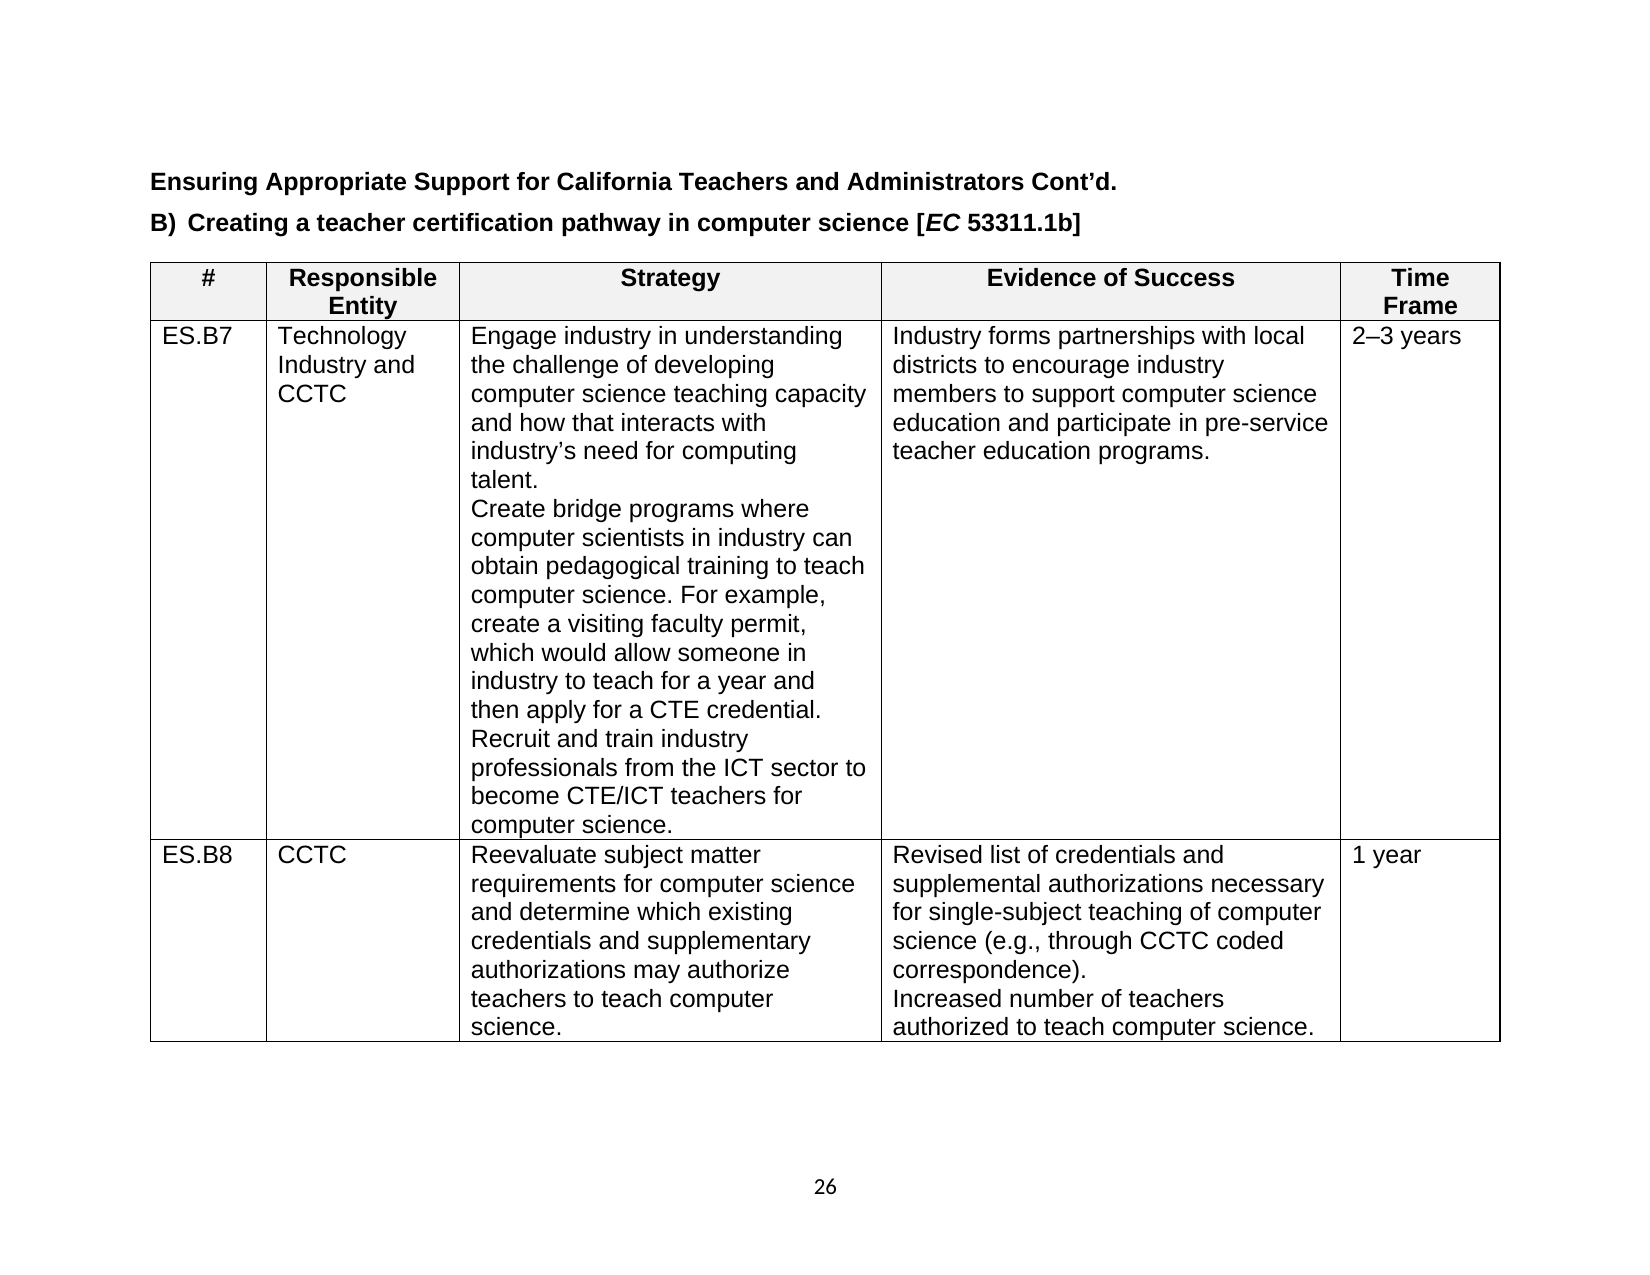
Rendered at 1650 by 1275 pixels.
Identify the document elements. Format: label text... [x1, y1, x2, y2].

table_cell CCTC [267, 840, 459, 1041]
table_header # [151, 263, 266, 320]
table_cell Engage industry in understanding the challenge of developing computer science teaching capacity and how that interacts with industry’s need for computing talent. Create bridge programs where computer scientists in industry can obtain pedagogical training to teach computer science. For example, create a visiting faculty permit, which would allow someone in industry to teach for a year and then apply for a CTE credential. Recruit and train industry professionals from the ICT sector to become CTE/ICT teachers for computer science. [460, 321, 881, 839]
table_cell Industry forms partnerships with local districts to encourage industry members to support computer science education and participate in pre-service teacher education programs. [882, 321, 1340, 839]
table_cell ES.B7 [151, 321, 266, 839]
table_cell Reevaluate subject matter requirements for computer science and determine which existing credentials and supplementary authorizations may authorize teachers to teach computer science. [460, 840, 881, 1041]
table_header Responsible Entity [267, 263, 459, 320]
table_cell 2–3 years [1341, 321, 1499, 839]
table_header Time Frame [1341, 263, 1499, 320]
table_cell Revised list of credentials and supplemental authorizations necessary for single-subject teaching of computer science (e.g., through CCTC coded correspondence). Increased number of teachers authorized to teach computer science. [882, 840, 1340, 1041]
table_header Strategy [460, 263, 881, 320]
subtitle Ensuring Appropriate Support for California Teachers and Administrators Cont’d. [150, 167, 1500, 195]
table_header Evidence of Success [882, 263, 1340, 320]
table_cell ES.B8 [151, 840, 266, 1041]
list Creating a teacher certification pathway in computer science [EC 53311.1b] [150, 208, 1500, 237]
table_cell 1 year [1341, 840, 1499, 1041]
table_cell Technology Industry and CCTC [267, 321, 459, 839]
